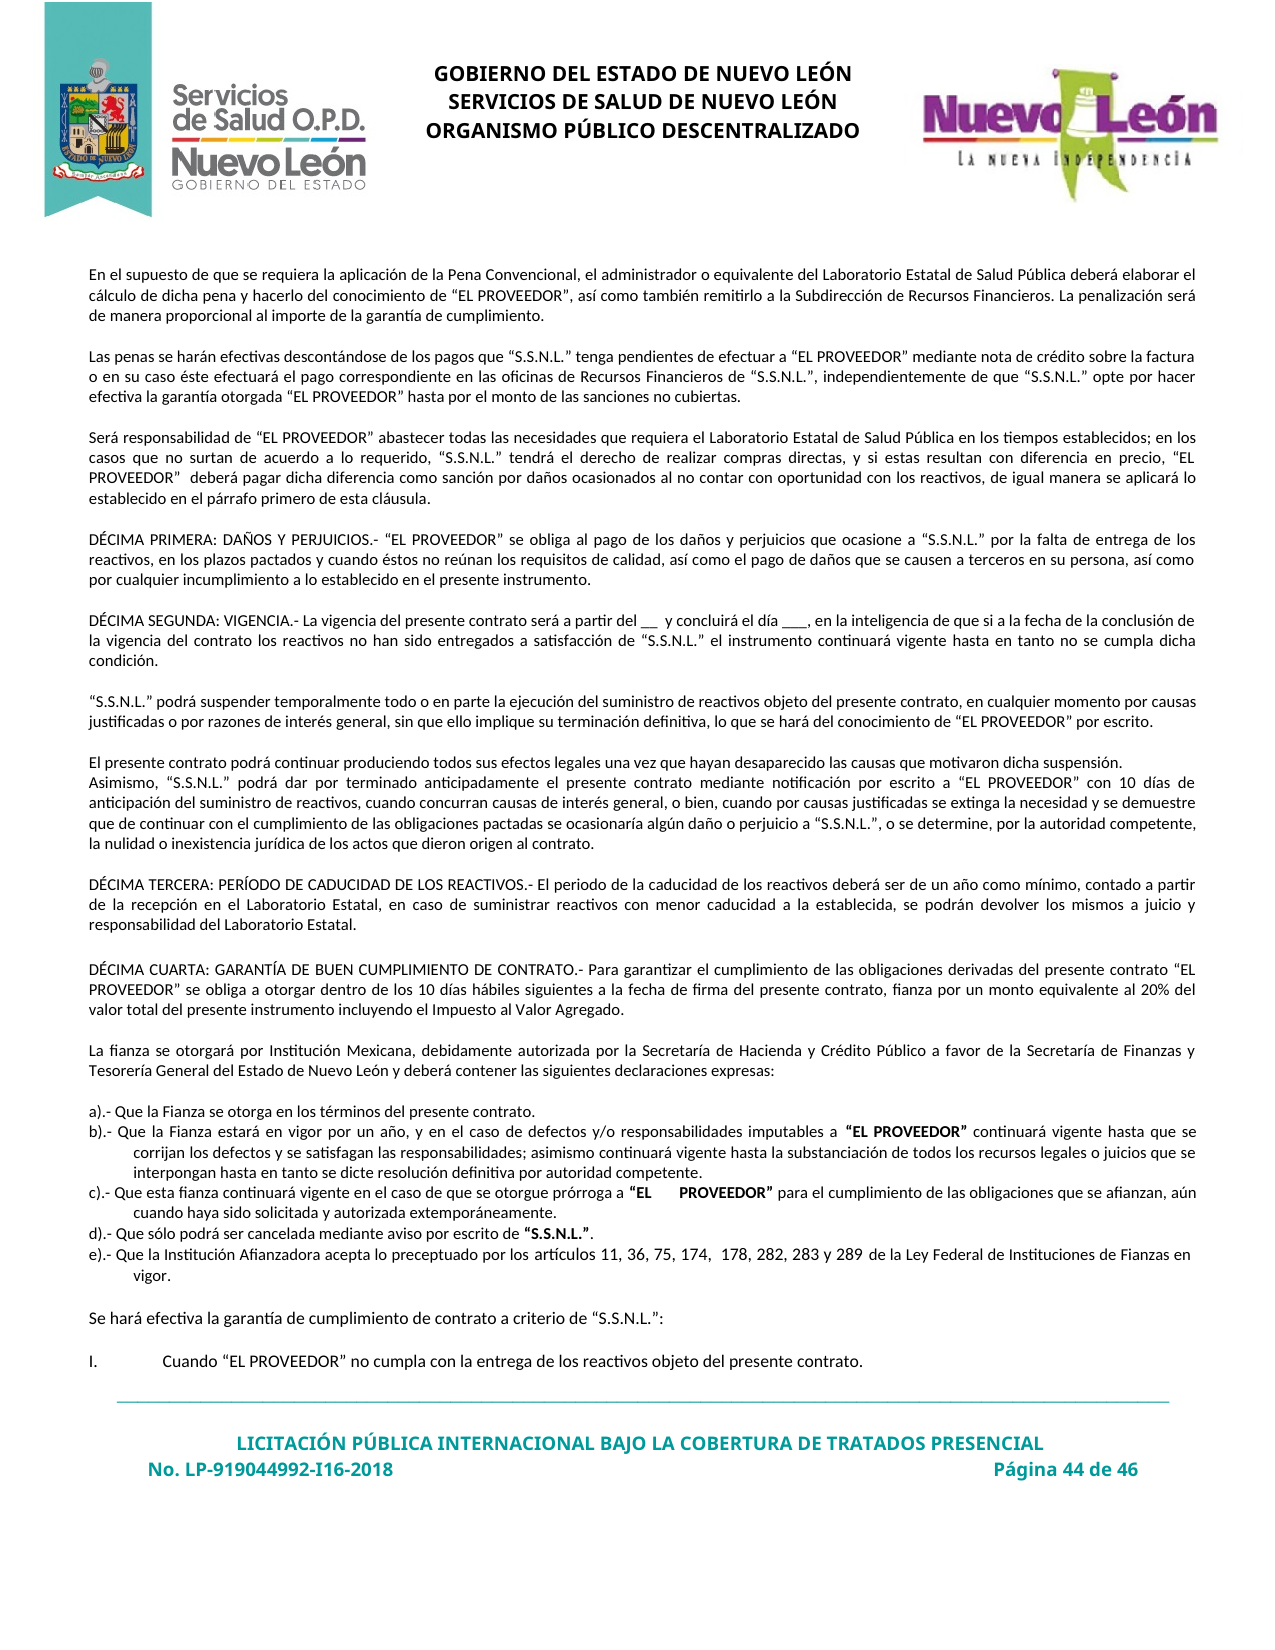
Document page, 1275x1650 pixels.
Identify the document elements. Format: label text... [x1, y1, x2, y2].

text El presente contrato podrá continuar produciendo todos sus efectos legales una vez que hayan desaparecido las causas que motivaron dicha suspensión. [89, 752, 1198, 772]
text Las penas se harán efectivas descontándose de los pagos que “S.S.N.L.” tenga pendientes de efectuar a “EL PROVEEDOR” mediante nota de crédito sobre la factura o en su caso éste efectuará el pago correspondiente en las oficinas de Recursos Financieros de “S.S.N.L.”, independientemente de que “S.S.N.L.” opte por hacer efectiva la garantía otorgada “EL PROVEEDOR” hasta por el monto de las sanciones no cubiertas. [89, 346, 1198, 407]
text DÉCIMA SEGUNDA: VIGENCIA.- La vigencia del presente contrato será a partir del __ y concluirá el día ___, en la inteligencia de que si a la fecha de la conclusión de la vigencia del contrato los reactivos no han sido entregados a satisfacción de “S.S.N.L.” el instrumento continuará vigente hasta en tanto no se cumpla dicha condición. [89, 610, 1198, 671]
text a).- Que la Fianza se otorga en los términos del presente contrato. [89, 1101, 1197, 1122]
text e).- Que la Institución Afianzadora acepta lo preceptuado por los artículos 11, 36, 75, 174, 178, 282, 283 y 289 de la Ley Federal de Instituciones de Fianzas en vigor. [89, 1243, 1192, 1285]
text DÉCIMA TERCERA: PERÍODO DE CADUCIDAD DE LOS REACTIVOS.- El periodo de la caducidad de los reactivos deberá ser de un año como mínimo, contado a partir de la recepción en el Laboratorio Estatal, en caso de suministrar reactivos con menor caducidad a la establecida, se podrán devolver los mismos a juicio y responsabilidad del Laboratorio Estatal. [89, 874, 1198, 935]
text DÉCIMA CUARTA: GARANTÍA DE BUEN CUMPLIMIENTO DE CONTRATO.- Para garantizar el cumplimiento de las obligaciones derivadas del presente contrato “EL PROVEEDOR” se obliga a otorgar dentro de los 10 días hábiles siguientes a la fecha de firma del presente contrato, fianza por un monto equivalente al 20% del valor total del presente instrumento incluyendo el Impuesto al Valor Agregado. [89, 959, 1198, 1020]
text I. Cuando “EL PROVEEDOR” no cumpla con la entrega de los reactivos objeto del presente contrato. [89, 1350, 1197, 1372]
text DÉCIMA PRIMERA: DAÑOS Y PERJUICIOS.- “EL PROVEEDOR” se obliga al pago de los daños y perjuicios que ocasione a “S.S.N.L.” por la falta de entrega de los reactivos, en los plazos pactados y cuando éstos no reúnan los requisitos de calidad, así como el pago de daños que se causen a terceros en su persona, así como por cualquier incumplimiento a lo establecido en el presente instrumento. [89, 529, 1198, 590]
text c).- Que esta fianza continuará vigente en el caso de que se otorgue prórroga a “EL PROVEEDOR” para el cumplimiento de las obligaciones que se afianzan, aún cuando haya sido solicitada y autorizada extemporáneamente. [89, 1182, 1197, 1223]
text La fianza se otorgará por Institución Mexicana, debidamente autorizada por la Secretaría de Hacienda y Crédito Público a favor de la Secretaría de Finanzas y Tesorería General del Estado de Nuevo León y deberá contener las siguientes declaraciones expresas: [89, 1040, 1198, 1081]
picture [15, 2, 1249, 229]
text Se hará efectiva la garantía de cumplimiento de contrato a criterio de “S.S.N.L.”: [89, 1307, 1197, 1329]
text “S.S.N.L.” podrá suspender temporalmente todo o en parte la ejecución del suministro de reactivos objeto del presente contrato, en cualquier momento por causas justificadas o por razones de interés general, sin que ello implique su terminación definitiva, lo que se hará del conocimiento de “EL PROVEEDOR” por escrito. [89, 691, 1198, 732]
text Será responsabilidad de “EL PROVEEDOR” abastecer todas las necesidades que requiera el Laboratorio Estatal de Salud Pública en los tiempos establecidos; en los casos que no surtan de acuerdo a lo requerido, “S.S.N.L.” tendrá el derecho de realizar compras directas, y si estas resultan con diferencia en precio, “EL PROVEEDOR” deberá pagar dicha diferencia como sanción por daños ocasionados al no contar con oportunidad con los reactivos, de igual manera se aplicará lo establecido en el párrafo primero de esta cláusula. [89, 427, 1198, 508]
text Asimismo, “S.S.N.L.” podrá dar por terminado anticipadamente el presente contrato mediante notificación por escrito a “EL PROVEEDOR” con 10 días de anticipación del suministro de reactivos, cuando concurran causas de interés general, o bien, cuando por causas justificadas se extinga la necesidad y se demuestre que de continuar con el cumplimiento de las obligaciones pactadas se ocasionaría algún daño o perjuicio a “S.S.N.L.”, o se determine, por la autoridad competente, la nulidad o inexistencia jurídica de los actos que dieron origen al contrato. [89, 772, 1198, 854]
text d).- Que sólo podrá ser cancelada mediante aviso por escrito de “S.S.N.L.”. [89, 1223, 1192, 1243]
text En el supuesto de que se requiera la aplicación de la Pena Convencional, el administrador o equivalente del Laboratorio Estatal de Salud Pública deberá elaborar el cálculo de dicha pena y hacerlo del conocimiento de “EL PROVEEDOR”, así como también remitirlo a la Subdirección de Recursos Financieros. La penalización será de manera proporcional al importe de la garantía de cumplimiento. [89, 265, 1198, 326]
text b).- Que la Fianza estará en vigor por un año, y en el caso de defectos y/o responsabilidades imputables a “EL PROVEEDOR” continuará vigente hasta que se corrijan los defectos y se satisfagan las responsabilidades; asimismo continuará vigente hasta la substanciación de todos los recursos legales o juicios que se interpongan hasta en tanto se dicte resolución definitiva por autoridad competente. [89, 1122, 1197, 1182]
